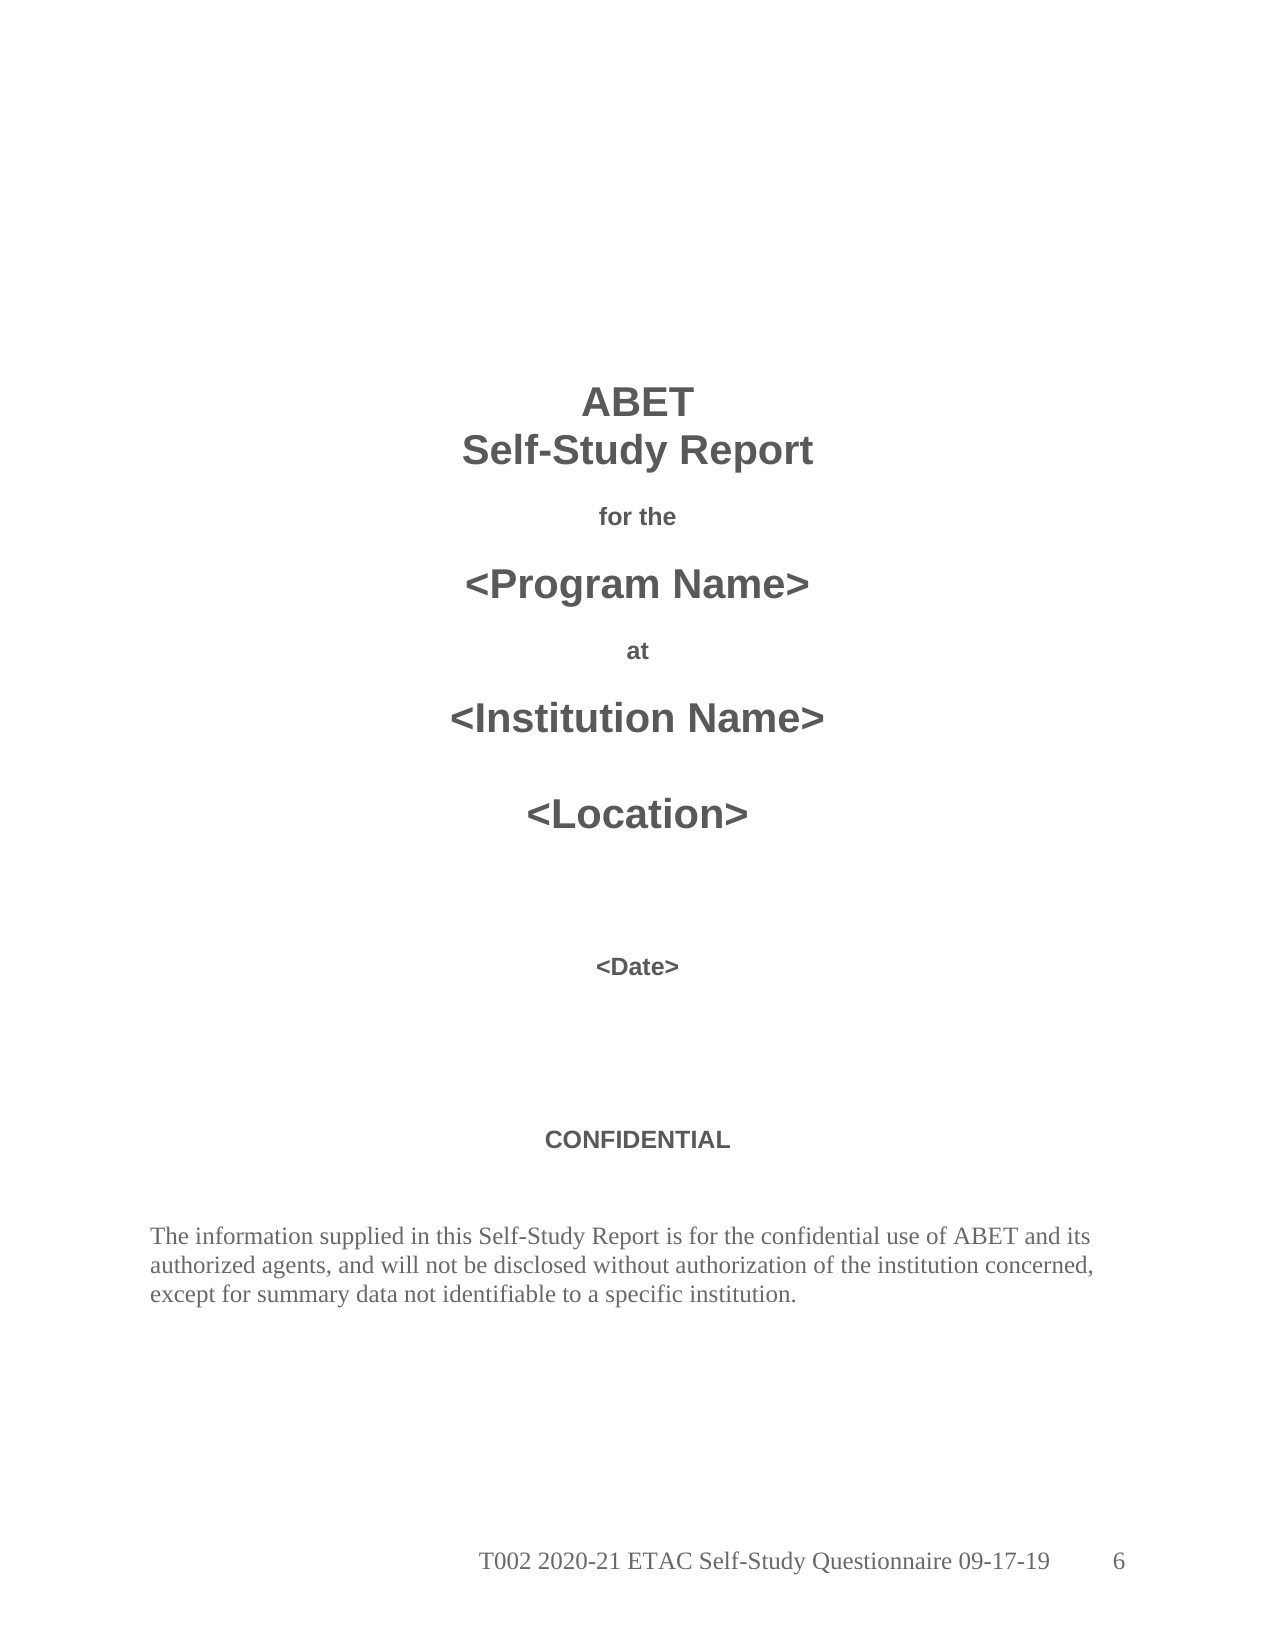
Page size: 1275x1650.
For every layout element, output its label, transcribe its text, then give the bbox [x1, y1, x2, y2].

text at [150, 636, 1125, 664]
text <Location> [150, 789, 1125, 837]
text The information supplied in this Self-Study Report is for the confidential use of ABET and its authorized agents, and will not be disclosed without authorization of the institution concerned, except for summary data not identifiable to a specific institution. [150, 1221, 1125, 1308]
text <Date> [150, 952, 1125, 981]
text Self-Study Report [150, 425, 1125, 473]
text for the [150, 502, 1125, 530]
text ABET [150, 377, 1125, 425]
text CONFIDENTIAL [150, 1124, 1125, 1153]
text <Program Name> [150, 559, 1125, 607]
text <Institution Name> [150, 693, 1125, 741]
